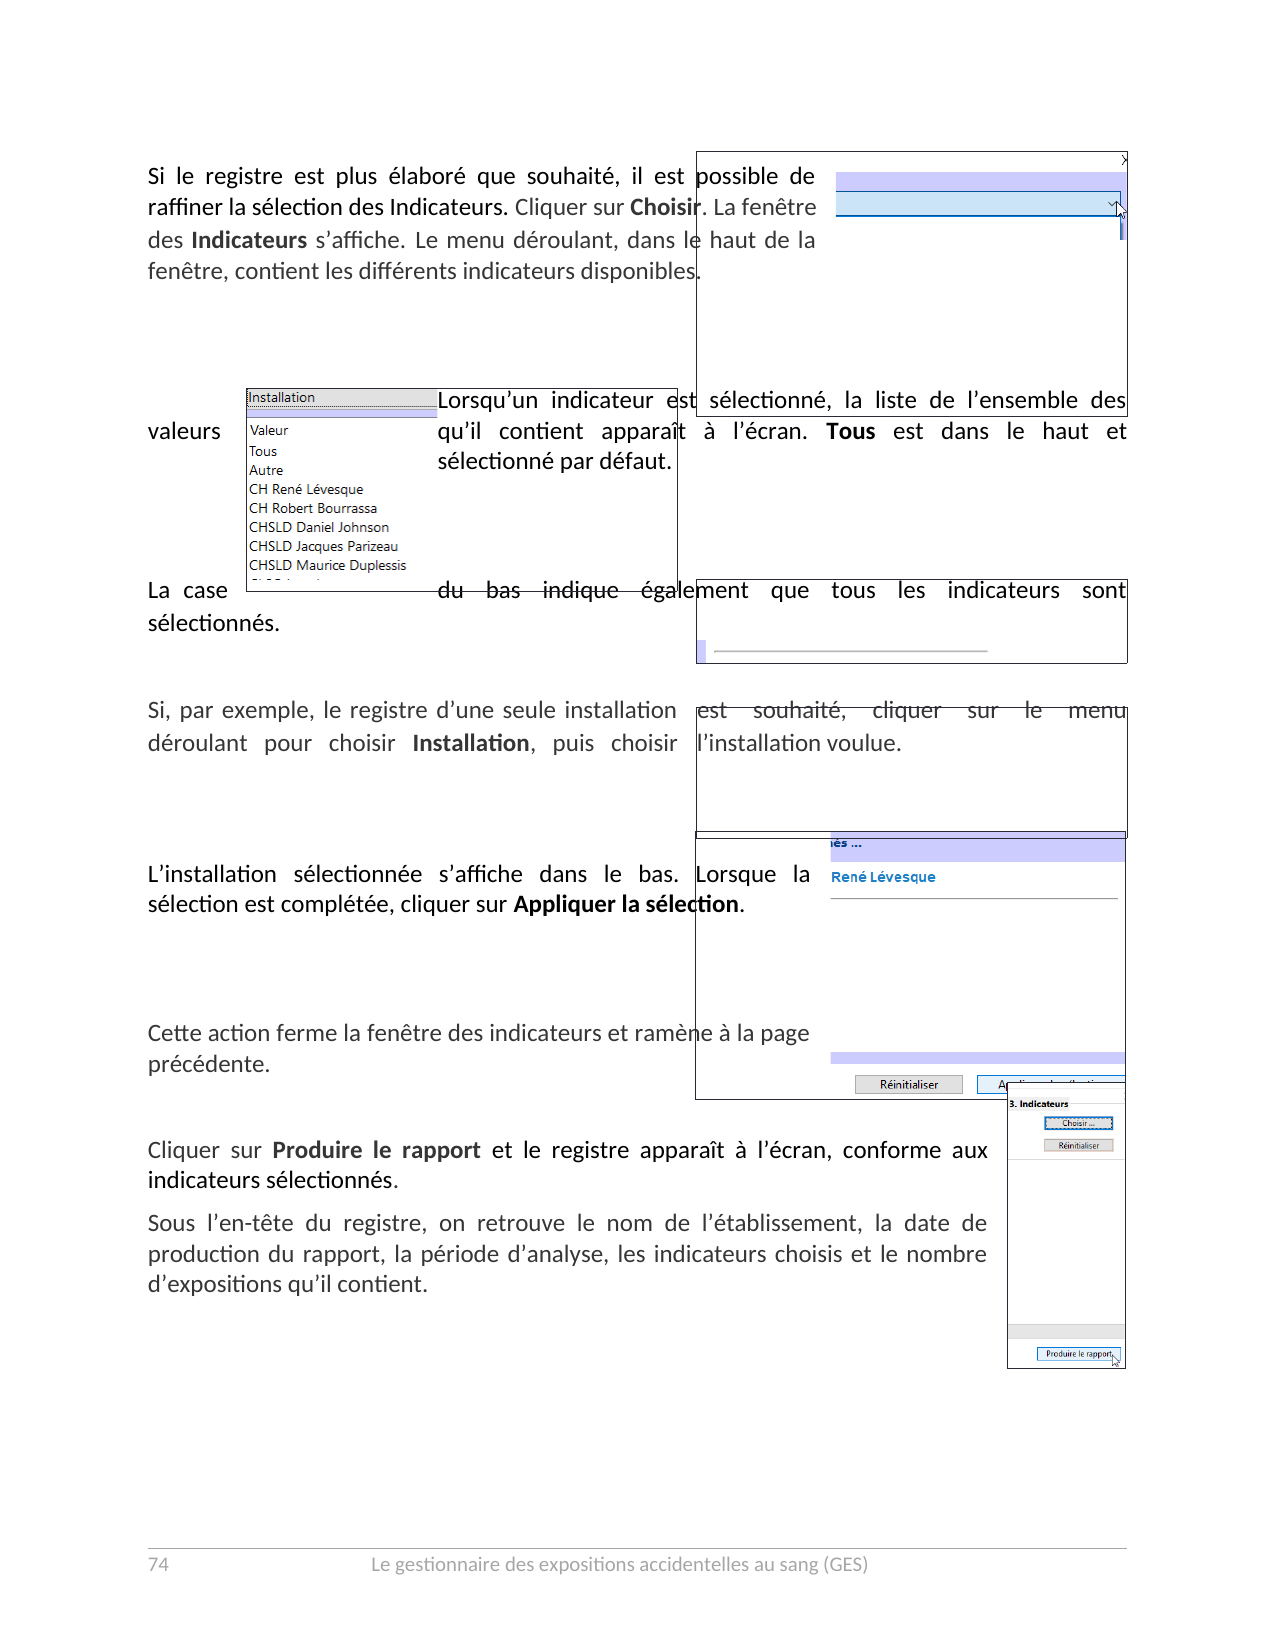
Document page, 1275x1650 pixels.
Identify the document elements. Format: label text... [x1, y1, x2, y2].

text Cette action ferme la fenêtre des indicateurs et ramène à la page précédente. [696, 1017, 830, 1078]
picture [835, 152, 1127, 243]
text Cliquer sur Produire le rapport et le registre apparaît à l’écran, conforme aux indicateurs sélectionnés. [148, 1134, 1007, 1195]
text Si, par exemple, le registre d’une seule installation est souhaité, cliquer sur le menu déroulant pour choisir Installation, puis choisir l’installation voulue. [148, 694, 1127, 759]
text Si le registre est plus élaboré que souhaité, il est possible de raffiner la sélection des Indicateurs. Cliquer sur Choisir. La fenêtre des Indicateurs s’affiche. Le menu déroulant, dans le haut de la fenêtre, contient les différents indicateurs disponibles. [148, 160, 696, 286]
text La case du bas indique également que tous les indicateurs sont sélectionnés. [148, 574, 1127, 639]
picture [1008, 1083, 1125, 1368]
picture [247, 389, 438, 580]
text Sous l’en-tête du registre, on retrouve le nom de l’établissement, la date de production du rapport, la période d’analyse, les indicateurs choisis et le nombre d’expositions qu’il contient. [148, 1207, 1007, 1299]
picture [830, 832, 1125, 838]
text L’installation sélectionnée s’affiche dans le bas. Lorsque la sélection est complétée, cliquer sur Appliquer la sélection. [148, 858, 695, 919]
picture [697, 635, 988, 663]
text Cette action ferme la fenêtre des indicateurs et ramène à la page précédente. [148, 1017, 695, 1078]
text L’installation sélectionnée s’affiche dans le bas. Lorsque la sélection est complétée, cliquer sur Appliquer la sélection. [696, 858, 830, 919]
text Lorsqu’un indicateur est sélectionné, la liste de l’ensemble des valeurs qu’il contient apparaît à l’écran. Tous est dans le haut et sélectionné par défaut. [148, 384, 1127, 476]
picture [830, 839, 1125, 1099]
